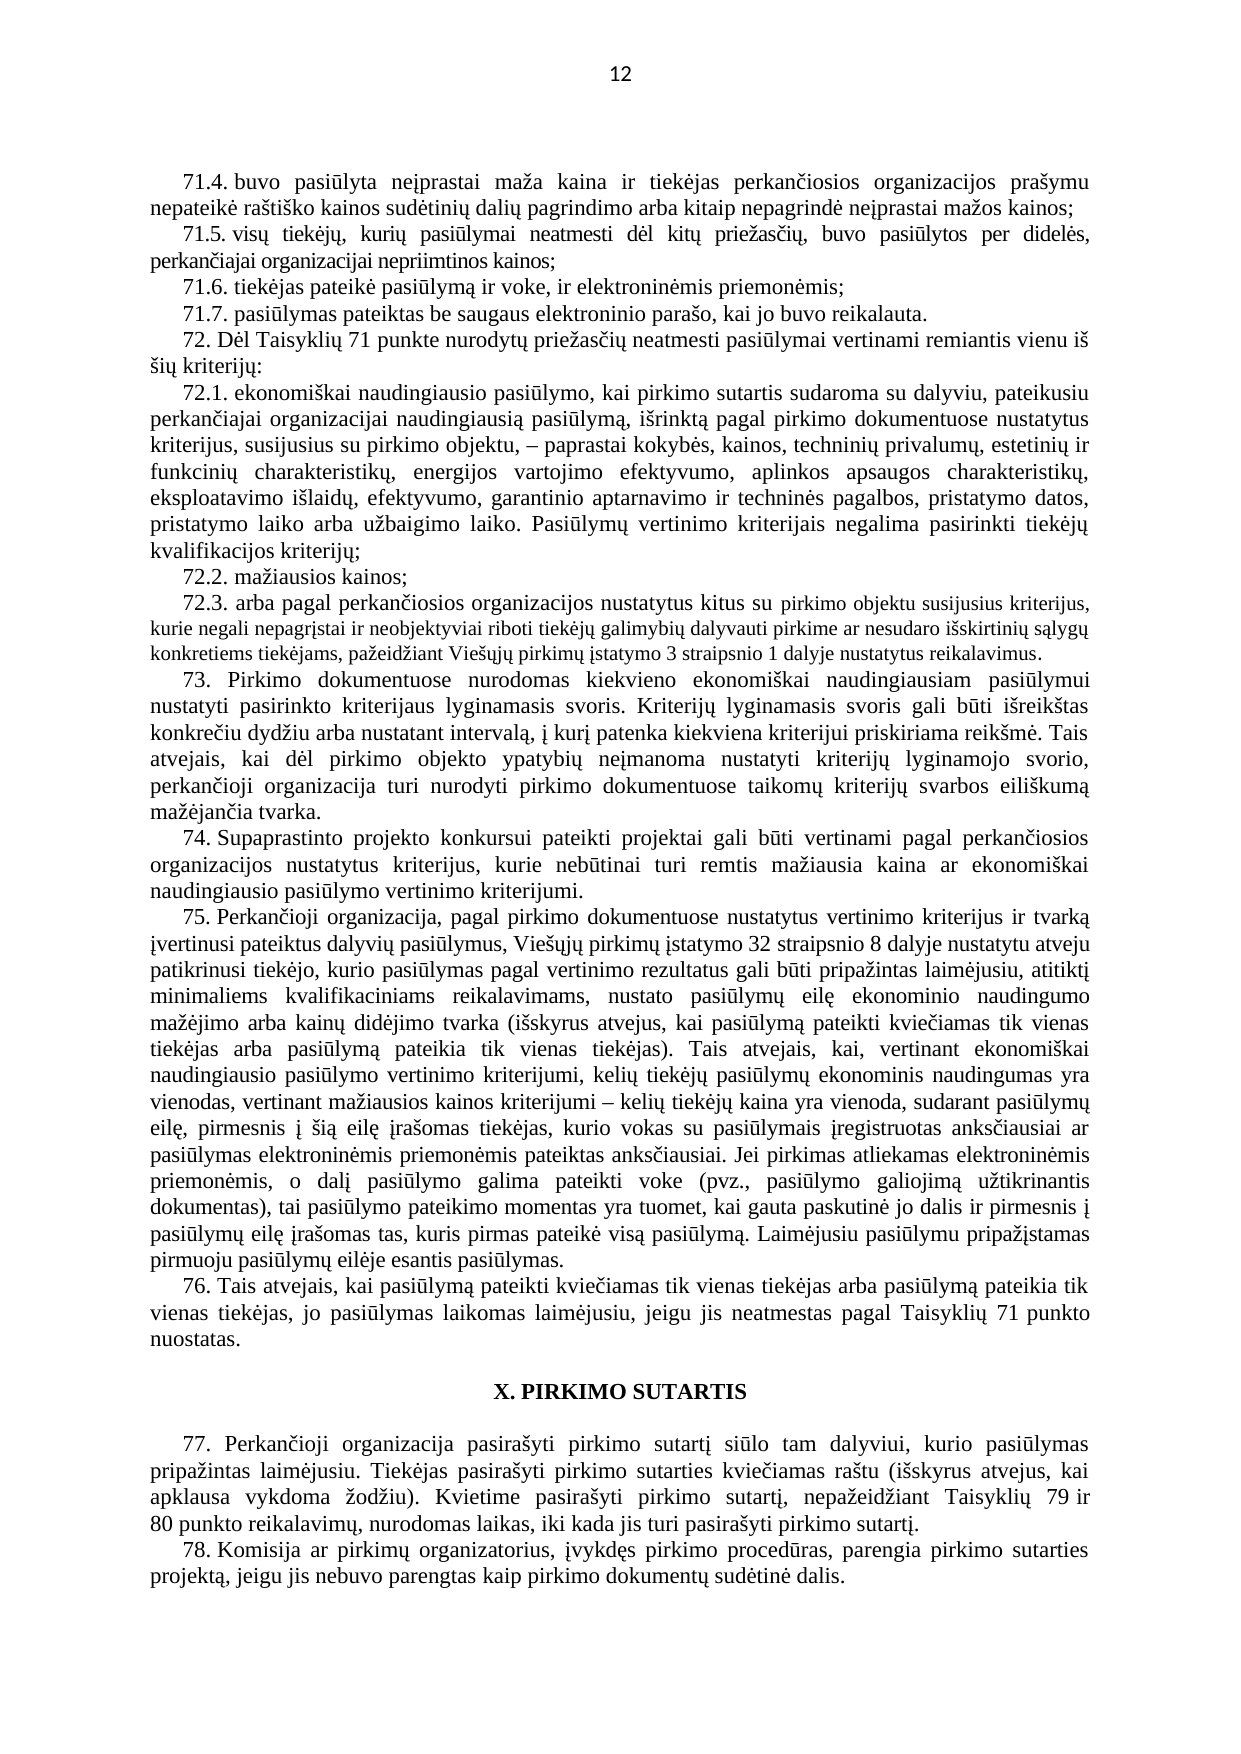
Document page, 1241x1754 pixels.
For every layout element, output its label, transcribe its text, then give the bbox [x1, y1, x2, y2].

text 71.4. buvo pasiūlyta neįprastai maža kaina ir tiekėjas perkančiosios organizacijos prašymu nepateikė raštiško kainos sudėtinių dalių pagrindimo arba kitaip nepagrindė neįprastai mažos kainos; [150, 168, 1090, 221]
text 71.5. visų tiekėjų, kurių pasiūlymai neatmesti dėl kitų priežasčių, buvo pasiūlytos per didelės, perkančiajai organizacijai nepriimtinos kainos; [150, 221, 1090, 273]
text X. PIRKIMO SUTARTIS [150, 1378, 1090, 1404]
text 76. Tais atvejais, kai pasiūlymą pateikti kviečiamas tik vienas tiekėjas arba pasiūlymą pateikia tik vienas tiekėjas, jo pasiūlymas laikomas laimėjusiu, jeigu jis neatmestas pagal Taisyklių 71 punkto nuostatas. [150, 1272, 1090, 1351]
text 72. Dėl Taisyklių 71 punkte nurodytų priežasčių neatmesti pasiūlymai vertinami remiantis vienu iš šių kriterijų: [150, 326, 1090, 379]
text 72.2. mažiausios kainos; [150, 563, 1090, 589]
text 74. Supaprastinto projekto konkursui pateikti projektai gali būti vertinami pagal perkančiosios organizacijos nustatytus kriterijus, kurie nebūtinai turi remtis mažiausia kaina ar ekonomiškai naudingiausio pasiūlymo vertinimo kriterijumi. [150, 824, 1090, 903]
text 71.6. tiekėjas pateikė pasiūlymą ir voke, ir elektroninėmis priemonėmis; [150, 273, 1090, 299]
text 73. Pirkimo dokumentuose nurodomas kiekvieno ekonomiškai naudingiausiam pasiūlymui nustatyti pasirinkto kriterijaus lyginamasis svoris. Kriterijų lyginamasis svoris gali būti išreikštas konkrečiu dydžiu arba nustatant intervalą, į kurį patenka kiekviena kriterijui priskiriama reikšmė. Tais atvejais, kai dėl pirkimo objekto ypatybių neįmanoma nustatyti kriterijų lyginamojo svorio, perkančioji organizacija turi nurodyti pirkimo dokumentuose taikomų kriterijų svarbos eiliškumą mažėjančia tvarka. [150, 666, 1090, 824]
text 71.7. pasiūlymas pateiktas be saugaus elektroninio parašo, kai jo buvo reikalauta. [150, 299, 1090, 326]
text 72.3. arba pagal perkančiosios organizacijos nustatytus kitus su pirkimo objektu susijusius kriterijus, kurie negali nepagrįstai ir neobjektyviai riboti tiekėjų galimybių dalyvauti pirkime ar nesudaro išskirtinių sąlygų konkretiems tiekėjams, pažeidžiant Viešųjų pirkimų įstatymo 3 straipsnio 1 dalyje nustatytus reikalavimus. [150, 589, 1090, 666]
text 77. Perkančioji organizacija pasirašyti pirkimo sutartį siūlo tam dalyviui, kurio pasiūlymas pripažintas laimėjusiu. Tiekėjas pasirašyti pirkimo sutarties kviečiamas raštu (išskyrus atvejus, kai apklausa vykdoma žodžiu). Kvietime pasirašyti pirkimo sutartį, nepažeidžiant Taisyklių 79 ir 80 punkto reikalavimų, nurodomas laikas, iki kada jis turi pasirašyti pirkimo sutartį. [150, 1431, 1090, 1536]
text 72.1. ekonomiškai naudingiausio pasiūlymo, kai pirkimo sutartis sudaroma su dalyviu, pateikusiu perkančiajai organizacijai naudingiausią pasiūlymą, išrinktą pagal pirkimo dokumentuose nustatytus kriterijus, susijusius su pirkimo objektu, – paprastai kokybės, kainos, techninių privalumų, estetinių ir funkcinių charakteristikų, energijos vartojimo efektyvumo, aplinkos apsaugos charakteristikų, eksploatavimo išlaidų, efektyvumo, garantinio aptarnavimo ir techninės pagalbos, pristatymo datos, pristatymo laiko arba užbaigimo laiko. Pasiūlymų vertinimo kriterijais negalima pasirinkti tiekėjų kvalifikacijos kriterijų; [150, 379, 1090, 563]
text 78. Komisija ar pirkimų organizatorius, įvykdęs pirkimo procedūras, parengia pirkimo sutarties projektą, jeigu jis nebuvo parengtas kaip pirkimo dokumentų sudėtinė dalis. [150, 1536, 1090, 1589]
text 75. Perkančioji organizacija, pagal pirkimo dokumentuose nustatytus vertinimo kriterijus ir tvarką įvertinusi pateiktus dalyvių pasiūlymus, Viešųjų pirkimų įstatymo 32 straipsnio 8 dalyje nustatytu atveju patikrinusi tiekėjo, kurio pasiūlymas pagal vertinimo rezultatus gali būti pripažintas laimėjusiu, atitiktį minimaliems kvalifikaciniams reikalavimams, nustato pasiūlymų eilę ekonominio naudingumo mažėjimo arba kainų didėjimo tvarka (išskyrus atvejus, kai pasiūlymą pateikti kviečiamas tik vienas tiekėjas arba pasiūlymą pateikia tik vienas tiekėjas). Tais atvejais, kai, vertinant ekonomiškai naudingiausio pasiūlymo vertinimo kriterijumi, kelių tiekėjų pasiūlymų ekonominis naudingumas yra vienodas, vertinant mažiausios kainos kriterijumi – kelių tiekėjų kaina yra vienoda, sudarant pasiūlymų eilę, pirmesnis į šią eilę įrašomas tiekėjas, kurio vokas su pasiūlymais įregistruotas anksčiausiai ar pasiūlymas elektroninėmis priemonėmis pateiktas anksčiausiai. Jei pirkimas atliekamas elektroninėmis priemonėmis, o dalį pasiūlymo galima pateikti voke (pvz., pasiūlymo galiojimą užtikrinantis dokumentas), tai pasiūlymo pateikimo momentas yra tuomet, kai gauta paskutinė jo dalis ir pirmesnis į pasiūlymų eilę įrašomas tas, kuris pirmas pateikė visą pasiūlymą. Laimėjusiu pasiūlymu pripažįstamas pirmuoju pasiūlymų eilėje esantis pasiūlymas. [150, 903, 1090, 1272]
